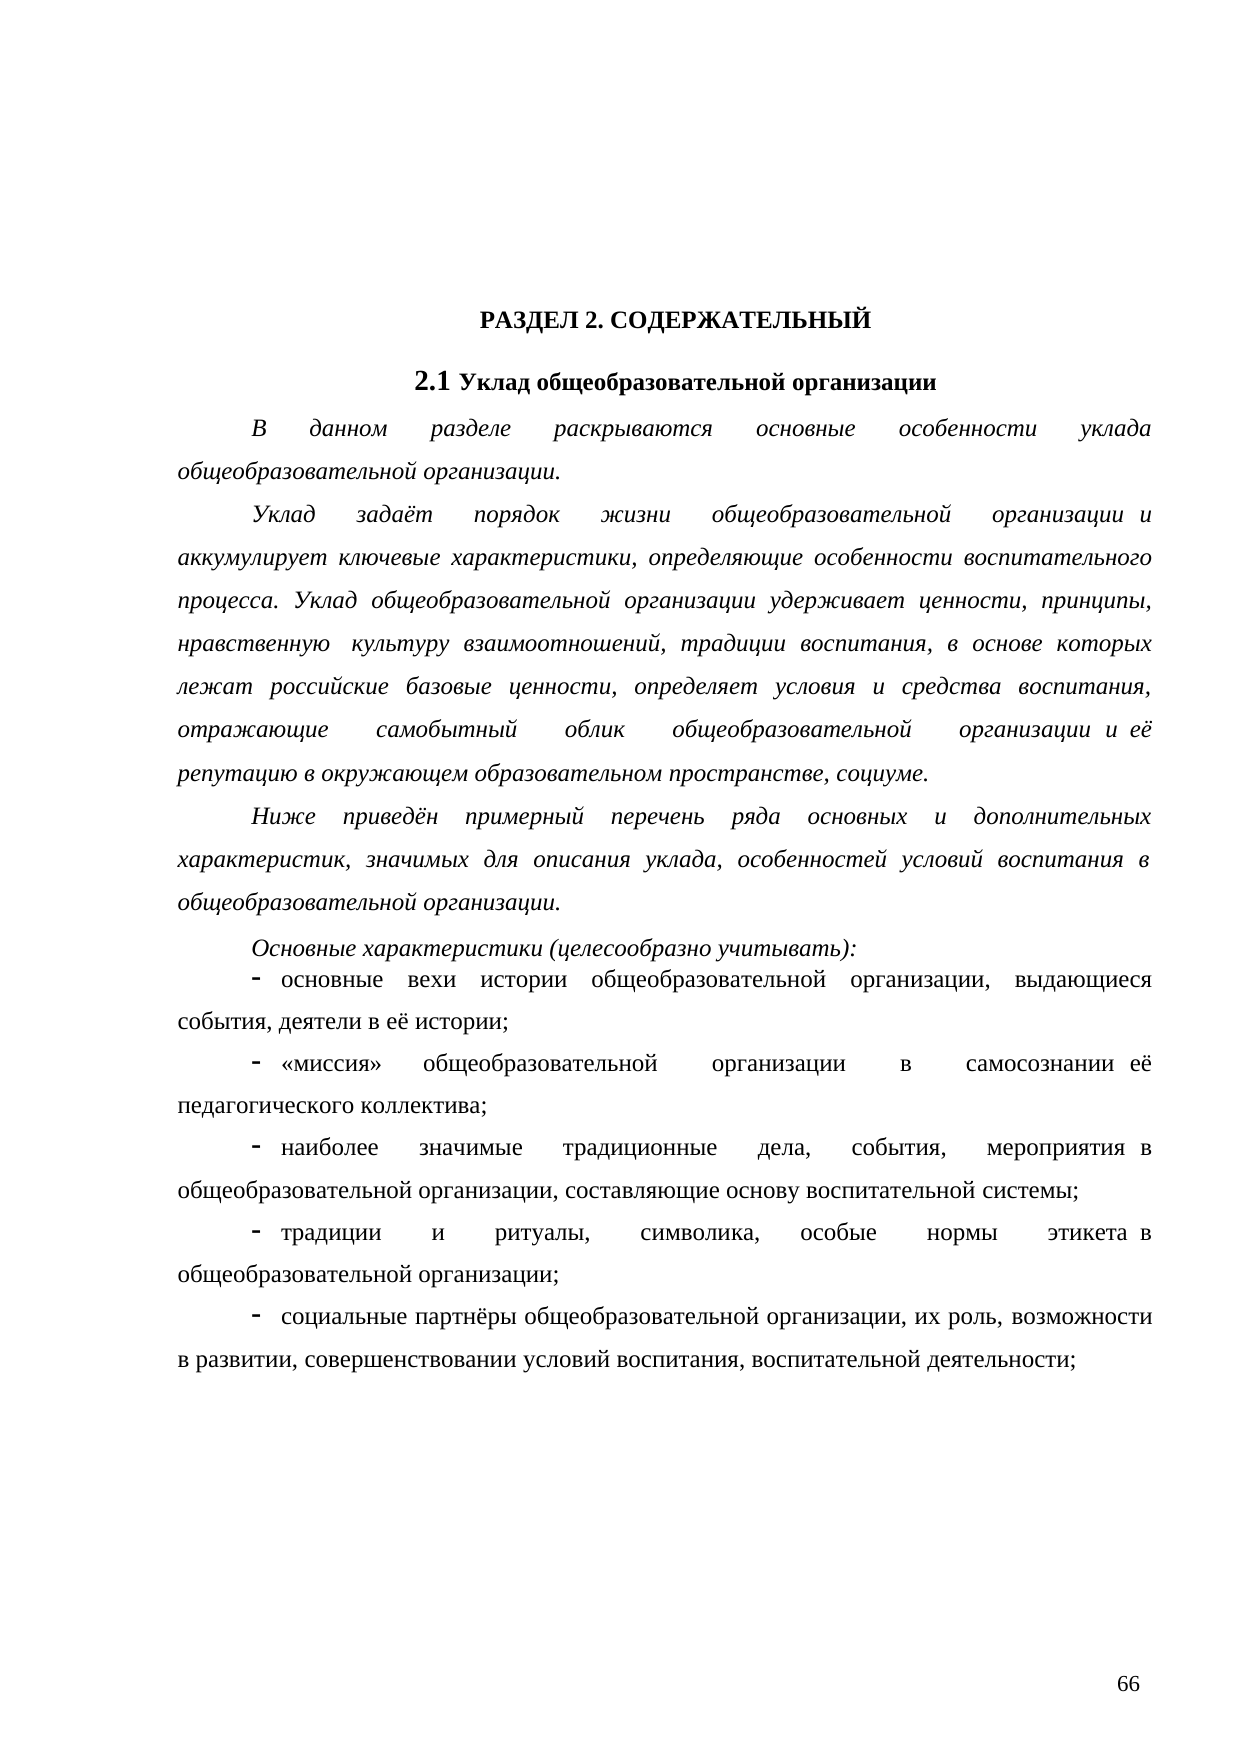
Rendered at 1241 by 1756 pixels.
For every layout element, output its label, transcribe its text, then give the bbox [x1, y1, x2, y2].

text Ниже приведён примерный перечень ряда основных и дополнительных характеристик, значимых для описания уклада, особенностей условий воспитания в общеобразовательной организации. [177, 801, 1152, 916]
list социальные партнёры общеобразовательной организации, их роль, возможности в развитии, совершенствовании условий воспитания, воспитательной деятельности; [177, 1301, 1152, 1373]
text В данном разделе раскрываются основные особенности уклада общеобразовательной организации. [177, 413, 1152, 484]
list наиболее значимые традиционные дела, события, мероприятия в общеобразовательной организации, составляющие основу воспитательной системы; [177, 1132, 1152, 1204]
list «миссия» общеобразовательной организации в самосознании её педагогического коллектива; [177, 1048, 1152, 1119]
text Уклад задаёт порядок жизни общеобразовательной организации и аккумулирует ключевые характеристики, определяющие особенности воспитательного процесса. Уклад общеобразовательной организации удерживает ценности, принципы, нравственную культуру взаимоотношений, традиции воспитания, в основе которых лежат российские базовые ценности, определяет условия и средства воспитания, отражающие самобытный облик общеобразовательной организации и её репутацию в окружающем образовательном пространстве, социуме. [177, 499, 1152, 786]
list Уклад общеобразовательной организации [177, 363, 1173, 396]
text РАЗДЕЛ 2. СОДЕРЖАТЕЛЬНЫЙ [177, 305, 1173, 334]
list основные вехи истории общеобразовательной организации, выдающиеся события, деятели в её истории; [177, 964, 1152, 1035]
list традиции и ритуалы, символика, особые нормы этикета в общеобразовательной организации; [177, 1217, 1152, 1288]
text Основные характеристики (целесообразно учитывать): [251, 930, 1173, 964]
